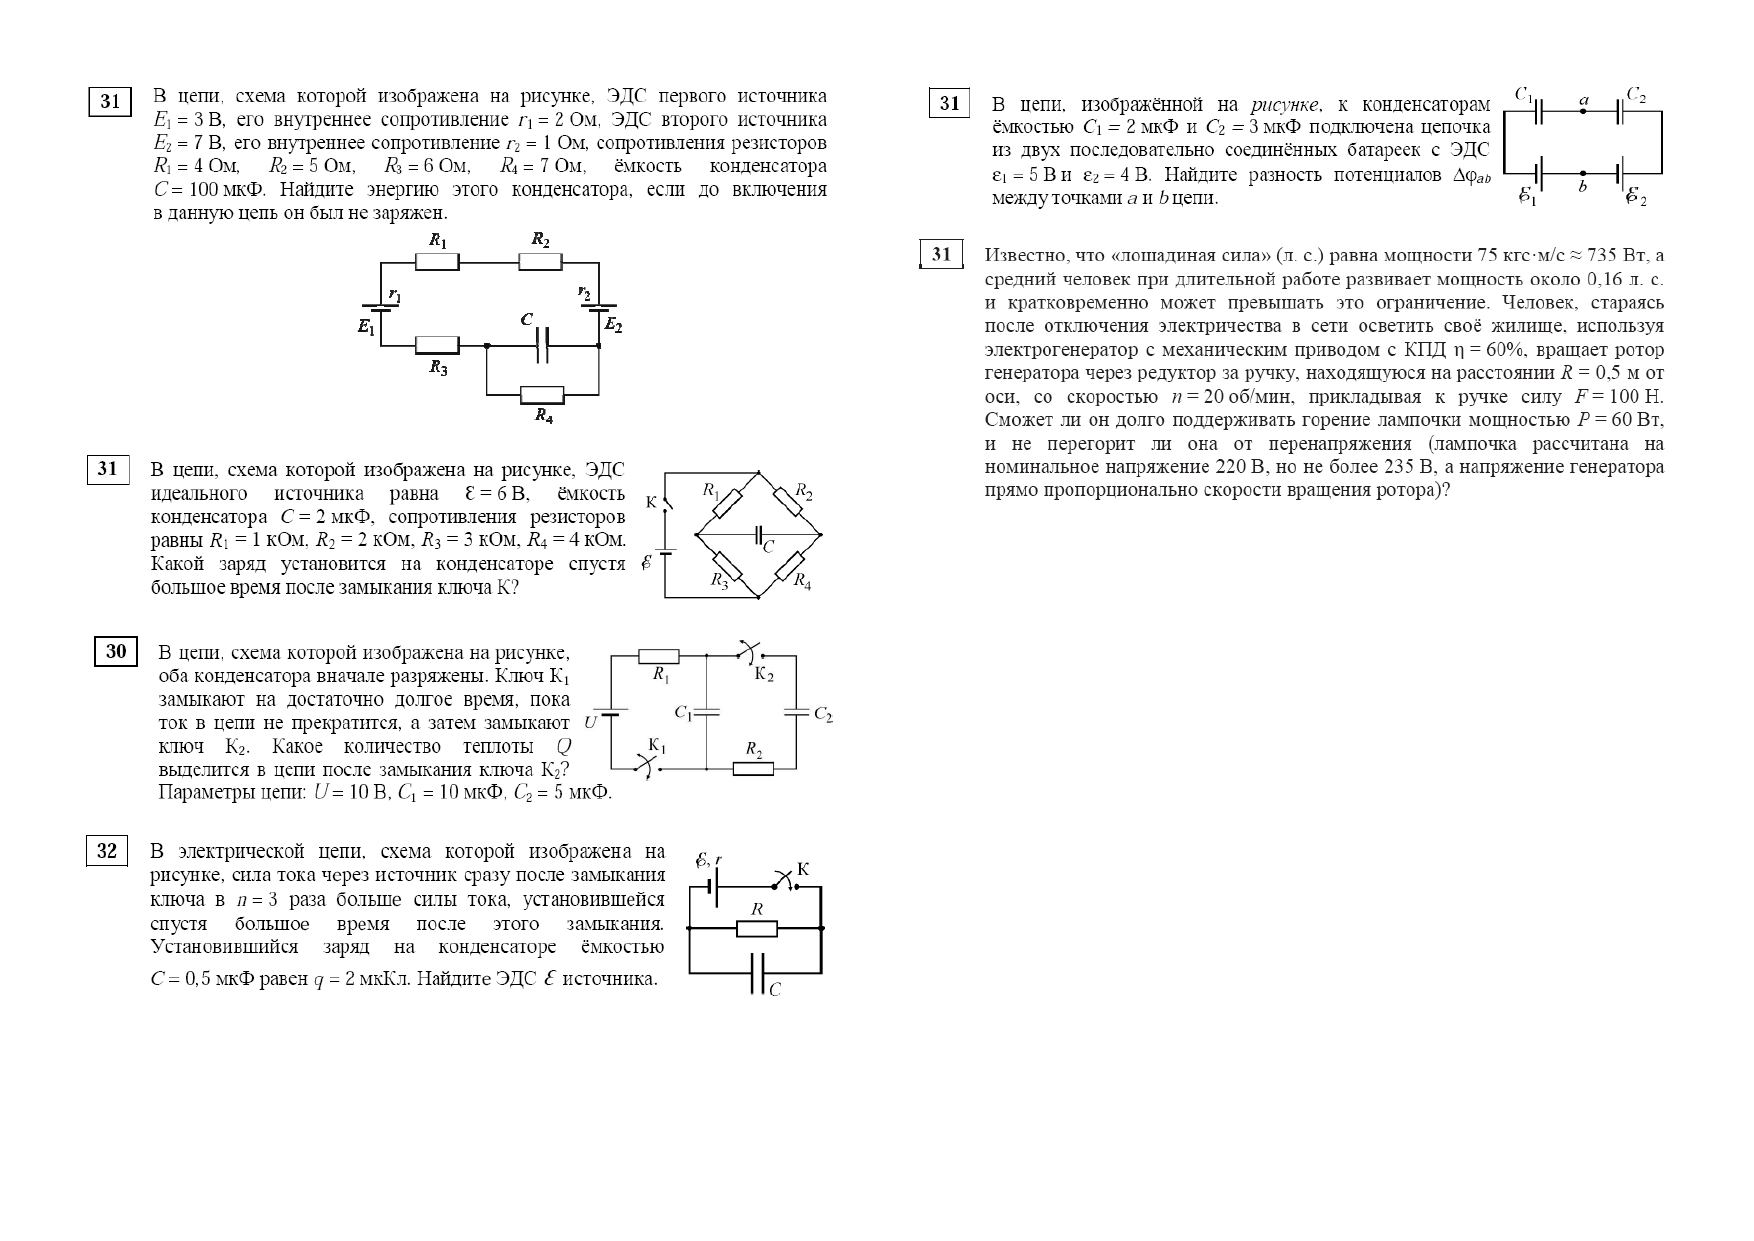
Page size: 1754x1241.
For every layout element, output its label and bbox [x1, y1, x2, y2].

picture [75, 75, 840, 433]
picture [913, 237, 1679, 503]
picture [75, 620, 840, 813]
picture [913, 75, 1679, 225]
picture [75, 824, 840, 1012]
picture [75, 445, 840, 609]
